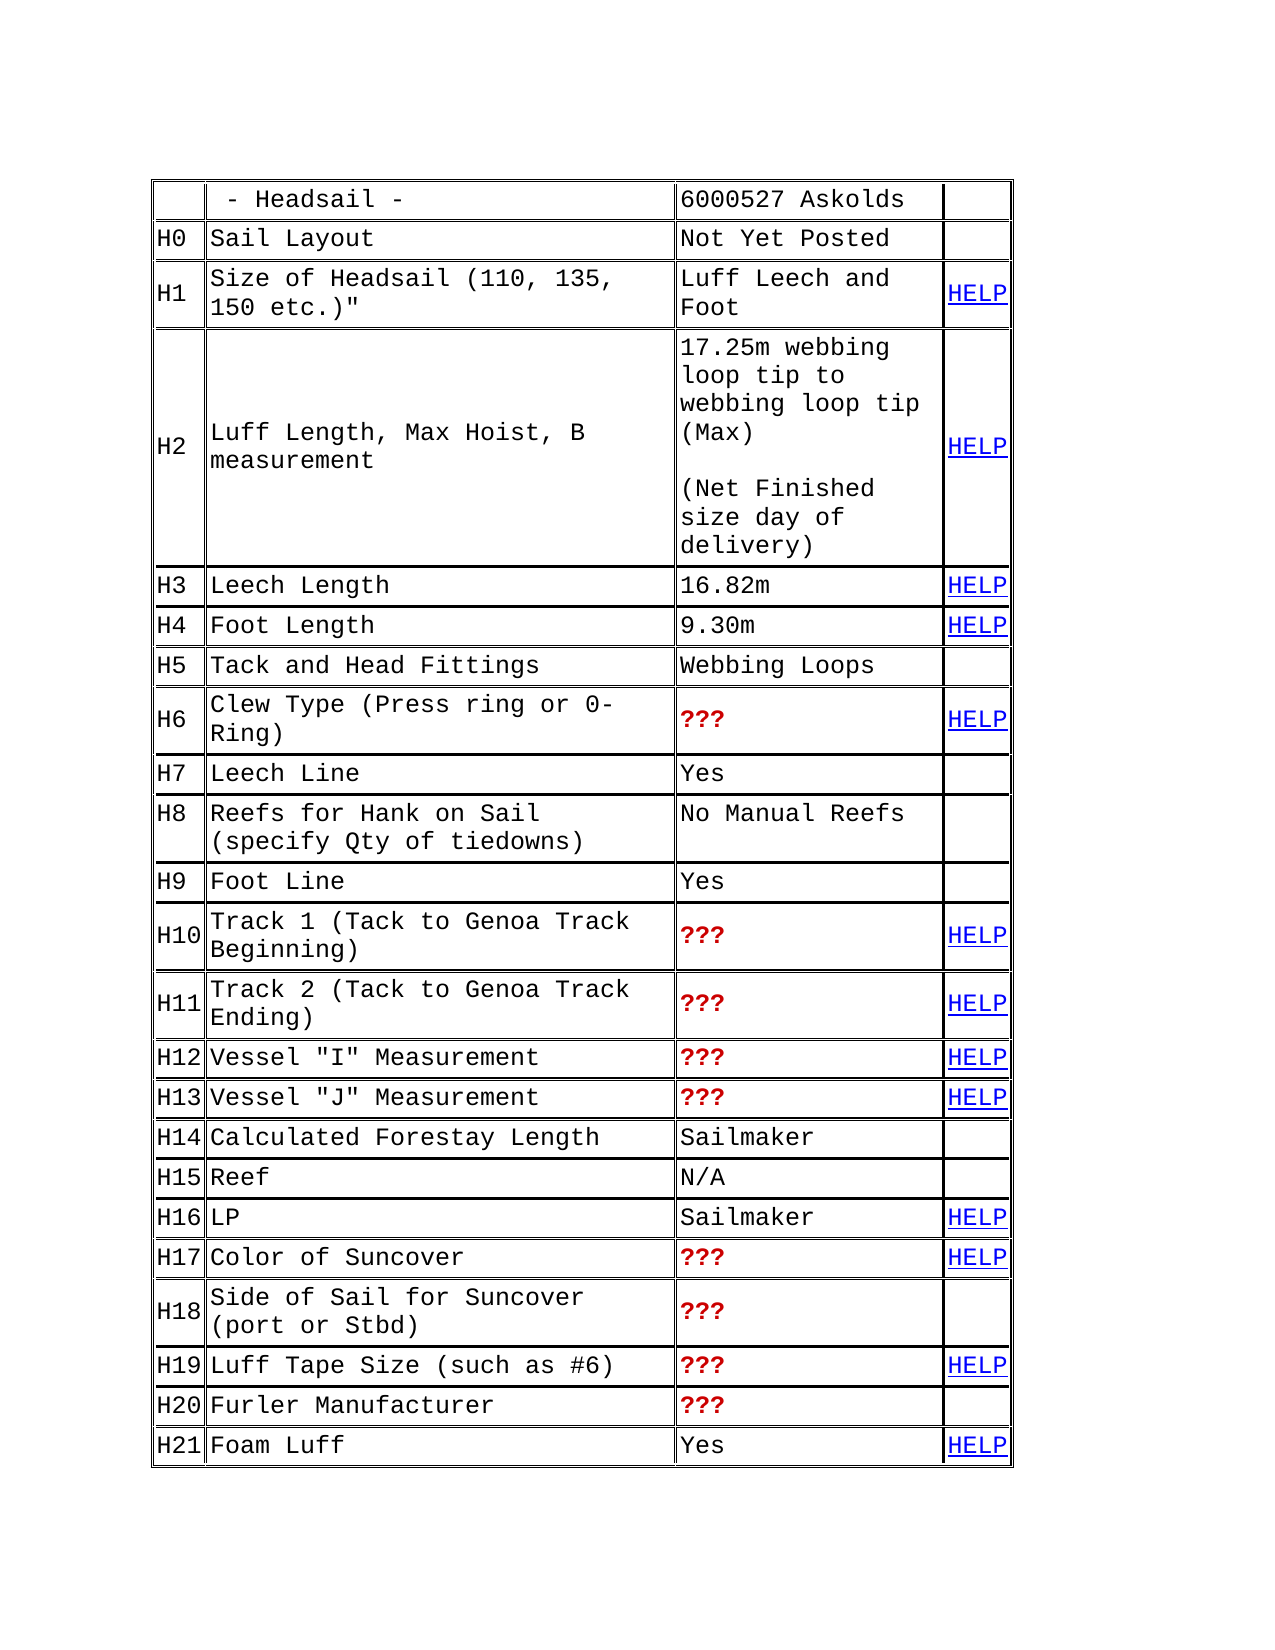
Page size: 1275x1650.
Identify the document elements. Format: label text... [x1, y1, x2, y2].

table_cell Foot Length [207, 608, 674, 645]
table_cell H6 [152, 685, 206, 753]
table_cell H17 [152, 1237, 206, 1277]
table_cell H20 [154, 1385, 204, 1425]
table_cell ??? [677, 904, 942, 969]
table_cell ??? [677, 1348, 942, 1385]
table_cell Yes [677, 756, 942, 793]
table_cell ??? [677, 688, 942, 753]
table_cell H16 [154, 1197, 204, 1237]
table_cell Luff Tape Size (such as #6) [207, 1348, 674, 1385]
table_cell Sailmaker [677, 1200, 942, 1237]
table_cell H5 [152, 645, 206, 685]
table_cell H10 [154, 901, 204, 969]
table_cell N/A [677, 1160, 942, 1197]
table_cell Reef [207, 1160, 674, 1197]
table_cell ??? [677, 1388, 942, 1425]
table_cell H18 [152, 1277, 206, 1345]
table_cell HELP [943, 327, 1012, 565]
table_cell Vessel "J" Measurement [207, 1081, 674, 1117]
table_cell Foot Line [207, 864, 674, 901]
table_cell H11 [154, 969, 204, 1037]
table_cell Vessel "I" Measurement [207, 1041, 674, 1077]
table_cell H7 [152, 753, 204, 793]
table_cell HELP [943, 1425, 1012, 1465]
table_cell Tack and Head Fittings [207, 648, 674, 685]
table_cell LP [207, 1200, 674, 1237]
table_cell HELP [945, 1077, 1011, 1117]
table_cell HELP [945, 1197, 1010, 1237]
table_cell [945, 1385, 1010, 1425]
table_cell 9.30m [677, 608, 942, 645]
table_cell Sailmaker [677, 1121, 942, 1157]
table_cell [945, 1117, 1011, 1157]
table_header 6000527 Askolds [676, 182, 943, 219]
table_cell No Manual Reefs [677, 796, 942, 861]
table_cell H9 [154, 861, 204, 901]
table_cell HELP [943, 685, 1012, 753]
table_cell Luff Leech and Foot [677, 262, 942, 327]
table_cell Yes [676, 1428, 943, 1465]
table_cell H15 [154, 1157, 204, 1197]
table_cell H13 [154, 1077, 204, 1117]
table_cell H4 [154, 605, 204, 645]
table_cell Foam Luff [206, 1428, 676, 1465]
table_cell H12 [154, 1038, 204, 1077]
table_cell [943, 219, 1012, 258]
table_cell 16.82m [677, 568, 942, 605]
table_cell ??? [677, 973, 942, 1037]
table_cell HELP [945, 1345, 1010, 1385]
table_cell ??? [677, 1280, 942, 1345]
table_cell H19 [154, 1345, 204, 1385]
table_cell 17.25m webbing loop tip to webbing loop tip (Max) (Net Finished size day of delivery) [677, 330, 942, 565]
table_cell [943, 1277, 1012, 1345]
table_cell Reefs for Hank on Sail (specify Qty of tiedowns) [207, 796, 674, 861]
table_cell ??? [677, 1081, 942, 1117]
table_cell H2 [152, 327, 206, 565]
table_cell Leech Length [207, 568, 674, 605]
table_cell [943, 645, 1012, 685]
table_cell Not Yet Posted [677, 222, 942, 258]
table_cell H8 [152, 793, 204, 861]
table_cell HELP [945, 969, 1011, 1037]
table_cell Yes [677, 864, 942, 901]
table_header [943, 182, 1010, 219]
table_cell Luff Length, Max Hoist, B measurement [207, 330, 674, 565]
table_cell H0 [152, 219, 206, 258]
table_cell ??? [677, 1240, 942, 1277]
table_cell Calculated Forestay Length [207, 1121, 674, 1157]
table_cell Furler Manufacturer [207, 1388, 674, 1425]
table_cell HELP [945, 565, 1010, 605]
table_cell HELP [945, 605, 1010, 645]
table_cell ??? [677, 1041, 942, 1077]
table_cell H3 [154, 565, 204, 605]
table_cell HELP [945, 901, 1010, 969]
table_cell [945, 861, 1010, 901]
table_cell Sail Layout [207, 222, 674, 258]
table_cell HELP [945, 1038, 1011, 1077]
table_cell Color of Suncover [207, 1240, 674, 1277]
table_cell Track 2 (Tack to Genoa Track Ending) [207, 973, 674, 1037]
table_cell [945, 793, 1012, 861]
table_cell Leech Line [207, 756, 674, 793]
table_cell H21 [152, 1425, 206, 1465]
table_cell H1 [154, 259, 204, 327]
table_header - Headsail - [206, 182, 676, 219]
table_cell HELP [943, 1237, 1012, 1277]
table_cell [945, 753, 1012, 793]
table_cell HELP [945, 259, 1011, 327]
table_cell Size of Headsail (110, 135, 150 etc.)" [207, 262, 674, 327]
table_cell Side of Sail for Suncover (port or Stbd) [207, 1280, 674, 1345]
table_cell Clew Type (Press ring or 0-Ring) [207, 688, 674, 753]
table_cell H14 [154, 1117, 204, 1157]
table_cell Track 1 (Tack to Genoa Track Beginning) [207, 904, 674, 969]
table_cell Webbing Loops [677, 648, 942, 685]
table_header [154, 182, 206, 219]
table_cell [945, 1157, 1010, 1197]
